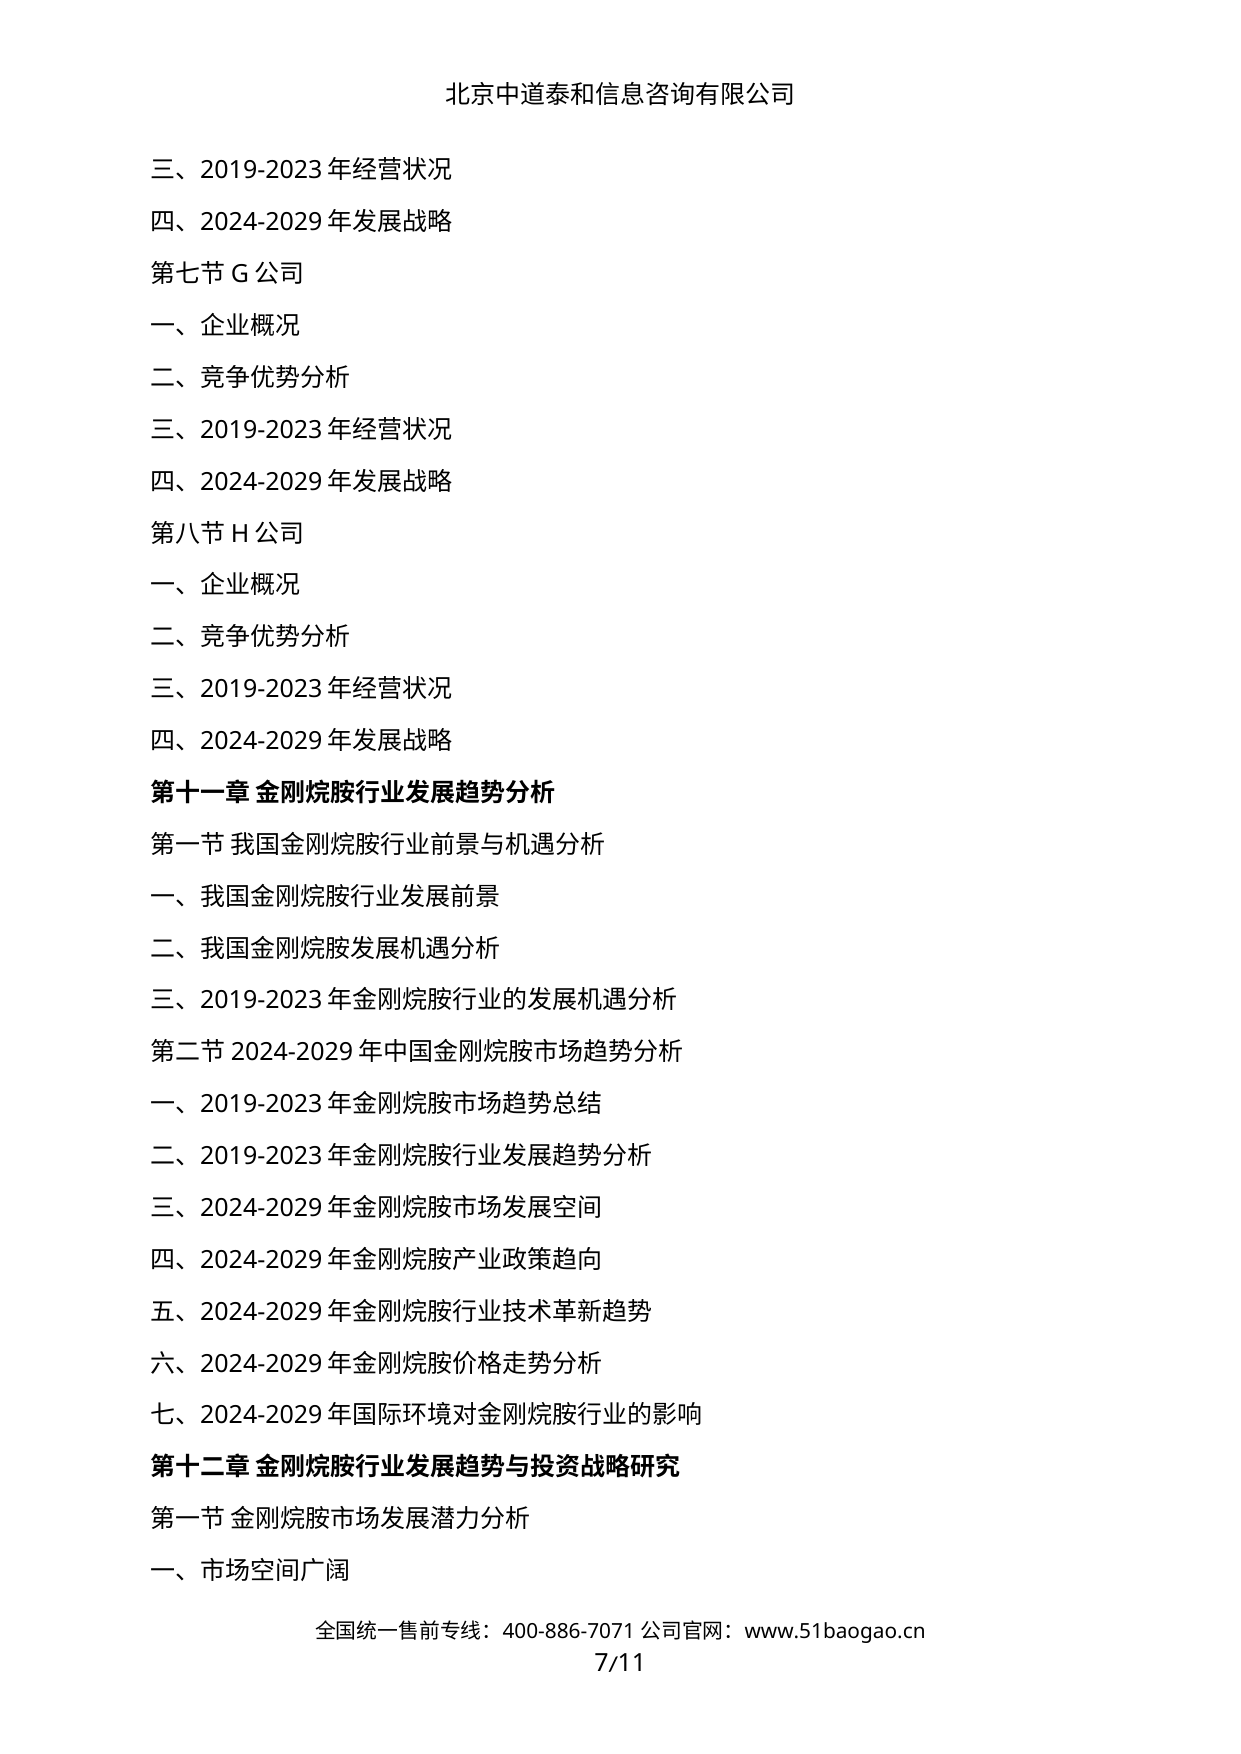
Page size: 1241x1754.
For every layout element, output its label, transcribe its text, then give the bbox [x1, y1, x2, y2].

text 一、市场空间广阔 [150, 1551, 1090, 1587]
text 第八节 H公司 [150, 513, 1090, 549]
text 四、2024-2029年发展战略 [150, 461, 1090, 497]
text 三、2024-2029年金刚烷胺市场发展空间 [150, 1187, 1090, 1224]
text 四、2024-2029年金刚烷胺产业政策趋向 [150, 1239, 1090, 1276]
text 第十一章 金刚烷胺行业发展趋势分析 [150, 772, 1090, 809]
text 六、2024-2029年金刚烷胺价格走势分析 [150, 1343, 1090, 1379]
text 三、2019-2023年经营状况 [150, 669, 1090, 705]
text 第一节 我国金刚烷胺行业前景与机遇分析 [150, 824, 1090, 861]
text 二、我国金刚烷胺发展机遇分析 [150, 928, 1090, 964]
text 三、2019-2023年金刚烷胺行业的发展机遇分析 [150, 980, 1090, 1016]
text 四、2024-2029年发展战略 [150, 202, 1090, 238]
text 三、2019-2023年经营状况 [150, 409, 1090, 446]
text 第十二章 金刚烷胺行业发展趋势与投资战略研究 [150, 1447, 1090, 1483]
text 四、2024-2029年发展战略 [150, 721, 1090, 757]
text 一、2019-2023年金刚烷胺市场趋势总结 [150, 1084, 1090, 1120]
text 第七节 G公司 [150, 254, 1090, 290]
text 一、我国金刚烷胺行业发展前景 [150, 876, 1090, 912]
text 第二节 2024-2029年中国金刚烷胺市场趋势分析 [150, 1032, 1090, 1068]
text 七、2024-2029年国际环境对金刚烷胺行业的影响 [150, 1395, 1090, 1431]
text 一、企业概况 [150, 565, 1090, 601]
text 五、2024-2029年金刚烷胺行业技术革新趋势 [150, 1291, 1090, 1327]
text 一、企业概况 [150, 306, 1090, 342]
text 二、竞争优势分析 [150, 617, 1090, 653]
text 二、竞争优势分析 [150, 357, 1090, 394]
text 二、2019-2023年金刚烷胺行业发展趋势分析 [150, 1136, 1090, 1172]
text 第一节 金刚烷胺市场发展潜力分析 [150, 1499, 1090, 1535]
text 三、2019-2023年经营状况 [150, 150, 1090, 186]
